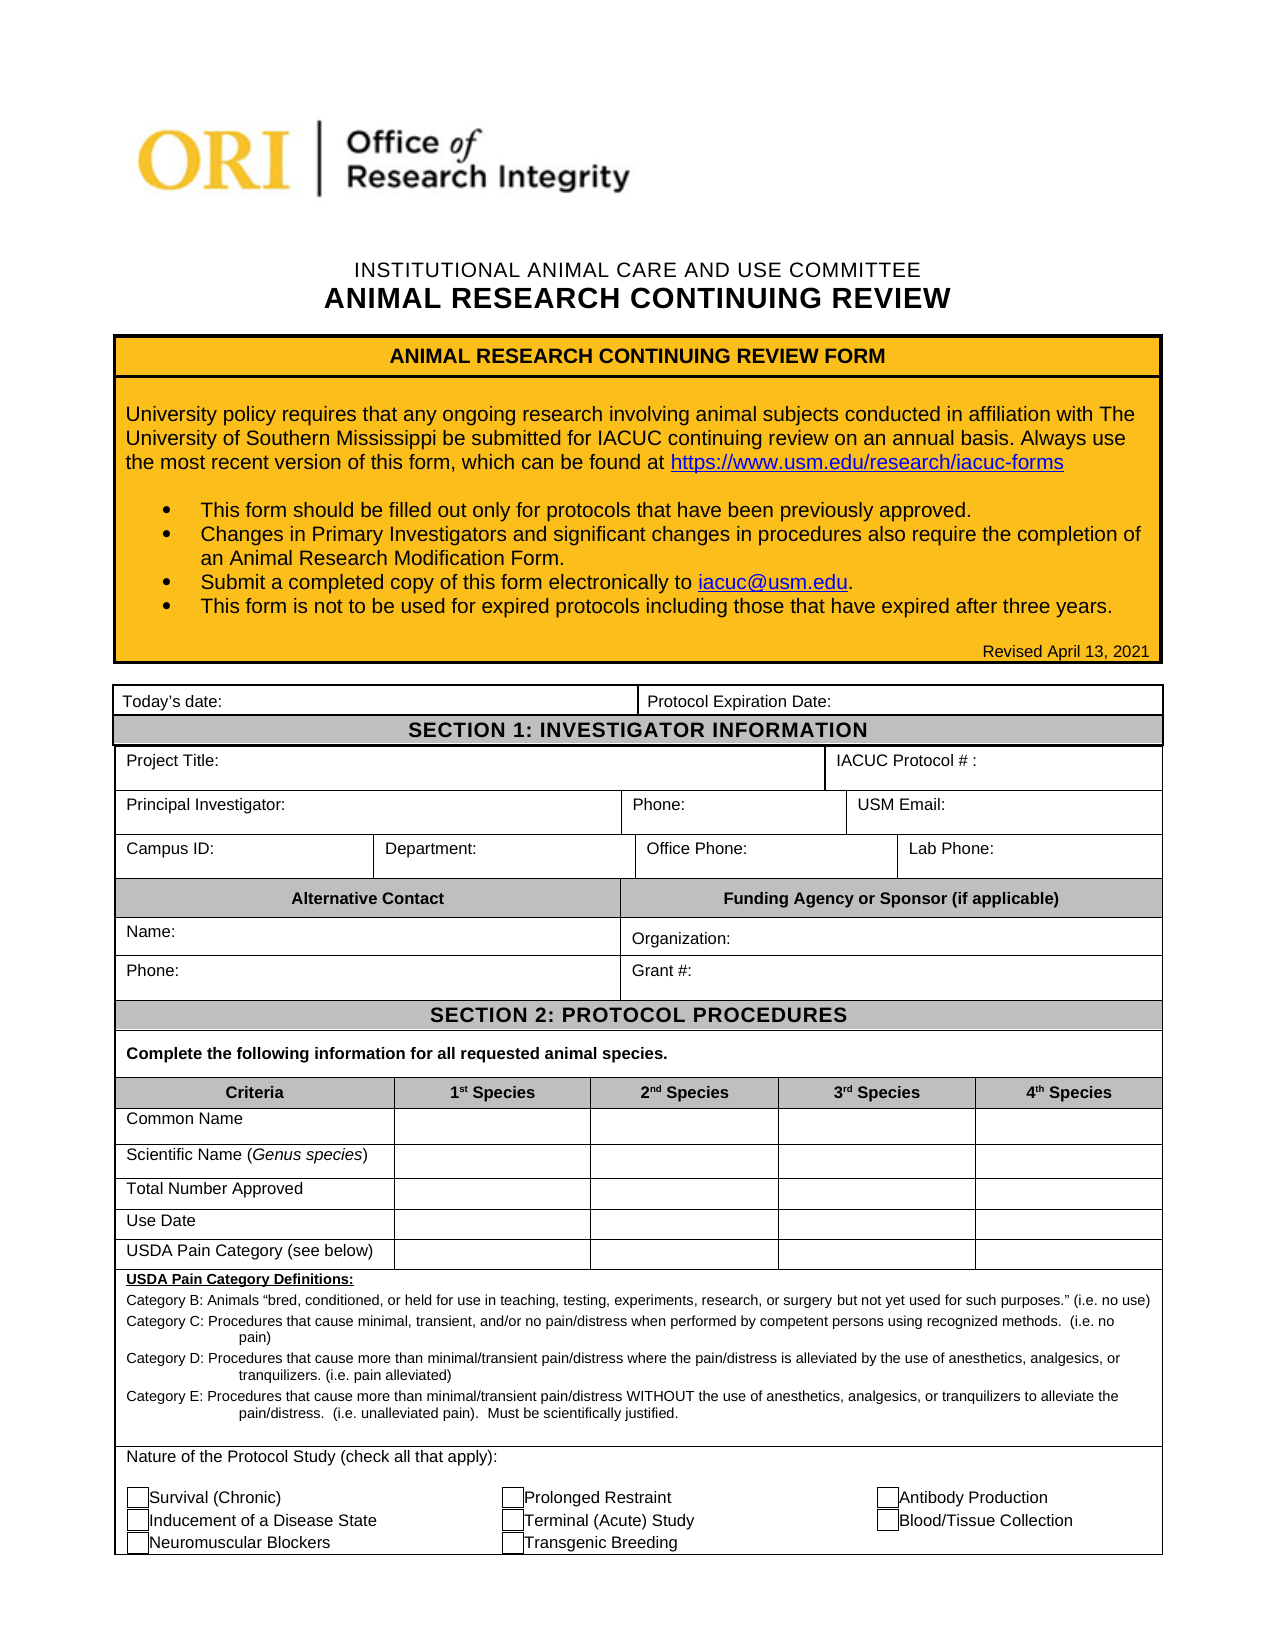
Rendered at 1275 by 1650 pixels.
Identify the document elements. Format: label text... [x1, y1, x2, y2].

table_cell [395, 1109, 590, 1144]
table_cell University policy requires that any ongoing research involving animal subjects conducted in affiliation with The University of Southern Mississippi be submitted for IACUC continuing review on an annual basis. Always use the most recent version of this form, which can be found at https://www.usm.edu/research/iacuc-forms This form should be filled out only for protocols that have been previously approved. Changes in Primary Investigators and significant changes in procedures also require the completion of an Animal Research Modification Form. Submit a completed copy of this form electronically to iacuc@usm.edu. This form is not to be used for expired protocols including those that have expired after three years. Revised April 13, 2021 [116, 378, 1159, 661]
table_cell 2nd Species [591, 1078, 778, 1108]
table_cell Office Phone: [636, 835, 897, 878]
table_cell Organization: [621, 918, 1162, 955]
table_header IACUC Protocol # : [826, 747, 1162, 790]
table_cell [591, 1210, 778, 1239]
table_header Protocol Expiration Date: [639, 686, 1162, 713]
table_cell [591, 1145, 778, 1178]
table_cell [976, 1145, 1162, 1178]
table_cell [116, 1447, 1162, 1554]
table_cell Grant #: [621, 956, 1162, 999]
table_cell Section 1: InvestigAtor information [114, 716, 1162, 743]
table_cell Department: [374, 835, 635, 878]
table_cell USDA Pain Category Definitions: Category B: Animals “bred, conditioned, or held for use in teaching, testing, experiments, research, or surgery but not yet used for such purposes.” (i.e. no use) Category C: Procedures that cause minimal, transient, and/or no pain/distress when performed by competent persons using recognized methods. (i.e. no pain) Category D: Procedures that cause more than minimal/transient pain/distress where the pain/distress is alleviated by the use of anesthetics, analgesics, or tranquilizers. (i.e. pain alleviated) Category E: Procedures that cause more than minimal/transient pain/distress WITHOUT the use of anesthetics, analgesics, or tranquilizers to alleviate the pain/distress. (i.e. unalleviated pain). Must be scientifically justified. [116, 1270, 1162, 1446]
table_cell [779, 1109, 975, 1144]
subtitle Institutional Animal Care and USe Committee [112, 258, 1162, 282]
table_cell Criteria [116, 1078, 394, 1108]
table_cell Complete the following information for all requested animal species. [116, 1031, 1162, 1077]
table_cell Lab Phone: [898, 835, 1162, 878]
table_cell 4th Species [976, 1078, 1162, 1108]
table_cell Name: [116, 918, 620, 955]
table_header ANIMAL RESEARCH CONTINUING REVIEW FORM [116, 338, 1159, 375]
table_cell Total Number Approved [116, 1179, 394, 1209]
table_header Project Title: [116, 747, 824, 790]
table_cell [779, 1210, 975, 1239]
table_cell [591, 1179, 778, 1209]
table_cell SECTION 2: Protocol Procedures [116, 1001, 1162, 1029]
table_cell [395, 1210, 590, 1239]
table_cell [779, 1179, 975, 1209]
table_cell Phone: [116, 956, 620, 999]
subtitle ANIMAL RESEARCH Continuing REview [112, 282, 1162, 315]
table_header Today’s date: [114, 686, 637, 713]
table_cell [395, 1240, 590, 1269]
table_cell [779, 1240, 975, 1269]
table_cell Principal Investigator: [116, 791, 621, 834]
table_cell Alternative Contact [116, 879, 620, 917]
table_cell [395, 1145, 590, 1178]
table_cell [395, 1179, 590, 1209]
table_cell [591, 1109, 778, 1144]
picture [112, 91, 655, 234]
table_cell [976, 1179, 1162, 1209]
table_cell Funding Agency or Sponsor (if applicable) [621, 879, 1162, 917]
table_cell 3rd Species [779, 1078, 975, 1108]
table_cell 1st Species [395, 1078, 590, 1108]
table_cell [976, 1240, 1162, 1269]
table_cell Scientific Name (Genus species) [116, 1145, 394, 1178]
table_cell Use Date [116, 1210, 394, 1239]
table_cell [976, 1210, 1162, 1239]
table_cell [976, 1109, 1162, 1144]
table_cell [779, 1145, 975, 1178]
table_cell Campus ID: [116, 835, 373, 878]
table_cell USM Email: [847, 791, 1162, 834]
table_cell USDA Pain Category (see below) [116, 1240, 394, 1269]
table_cell [591, 1240, 778, 1269]
table_cell Common Name [116, 1109, 394, 1144]
table_cell Phone: [622, 791, 846, 834]
